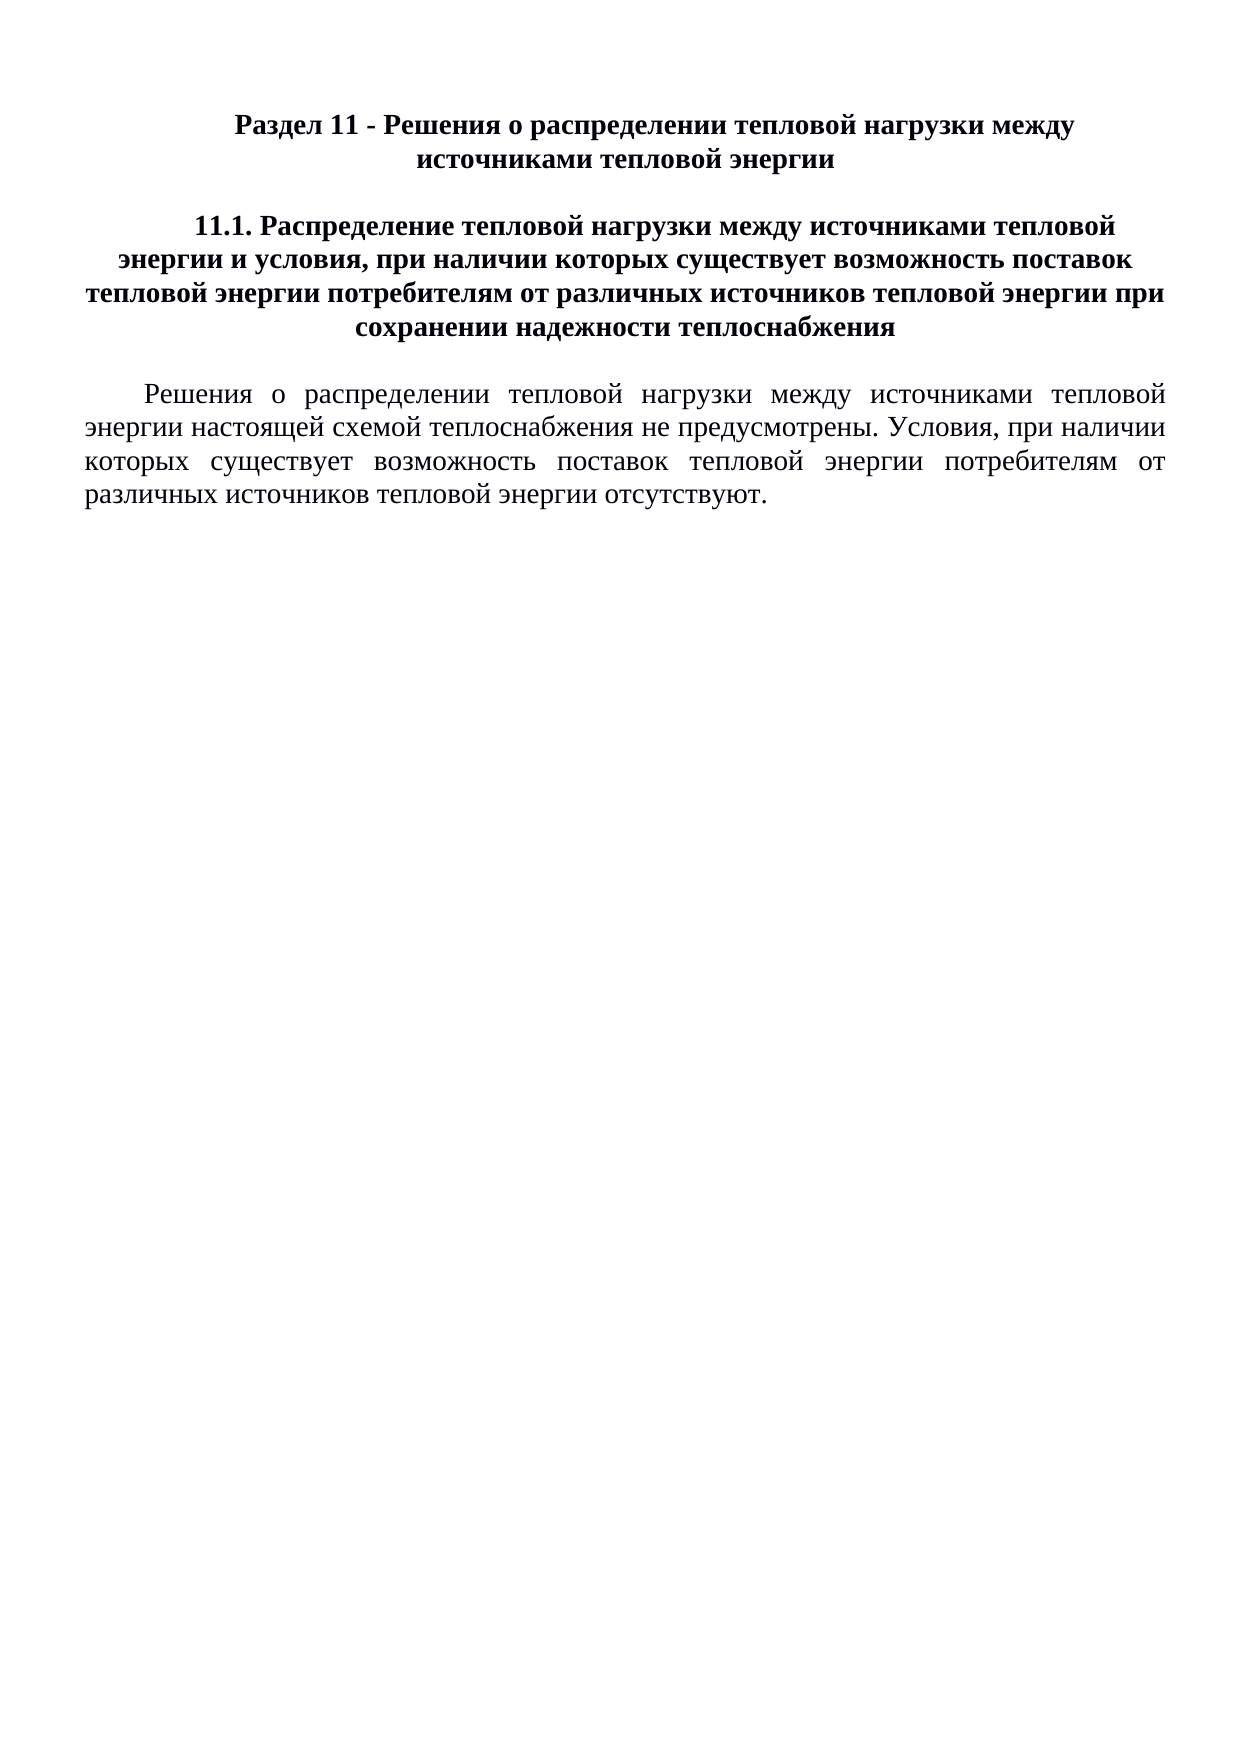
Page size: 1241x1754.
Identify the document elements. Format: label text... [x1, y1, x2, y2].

text 11.1. Распределение тепловой нагрузки между источниками тепловой энергии и условия, при наличии которых существует возможность поставок тепловой энергии потребителям от различных источников тепловой энергии при сохранении надежности теплоснабжения [84, 208, 1166, 342]
text Раздел 11 - Решения о распределении тепловой нагрузки между источниками тепловой энергии [84, 107, 1166, 174]
text Решения о распределении тепловой нагрузки между источниками тепловой энергии настоящей схемой теплоснабжения не предусмотрены. Условия, при наличии которых существует возможность поставок тепловой энергии потребителям от различных источников тепловой энергии отсутствуют. [84, 376, 1166, 510]
